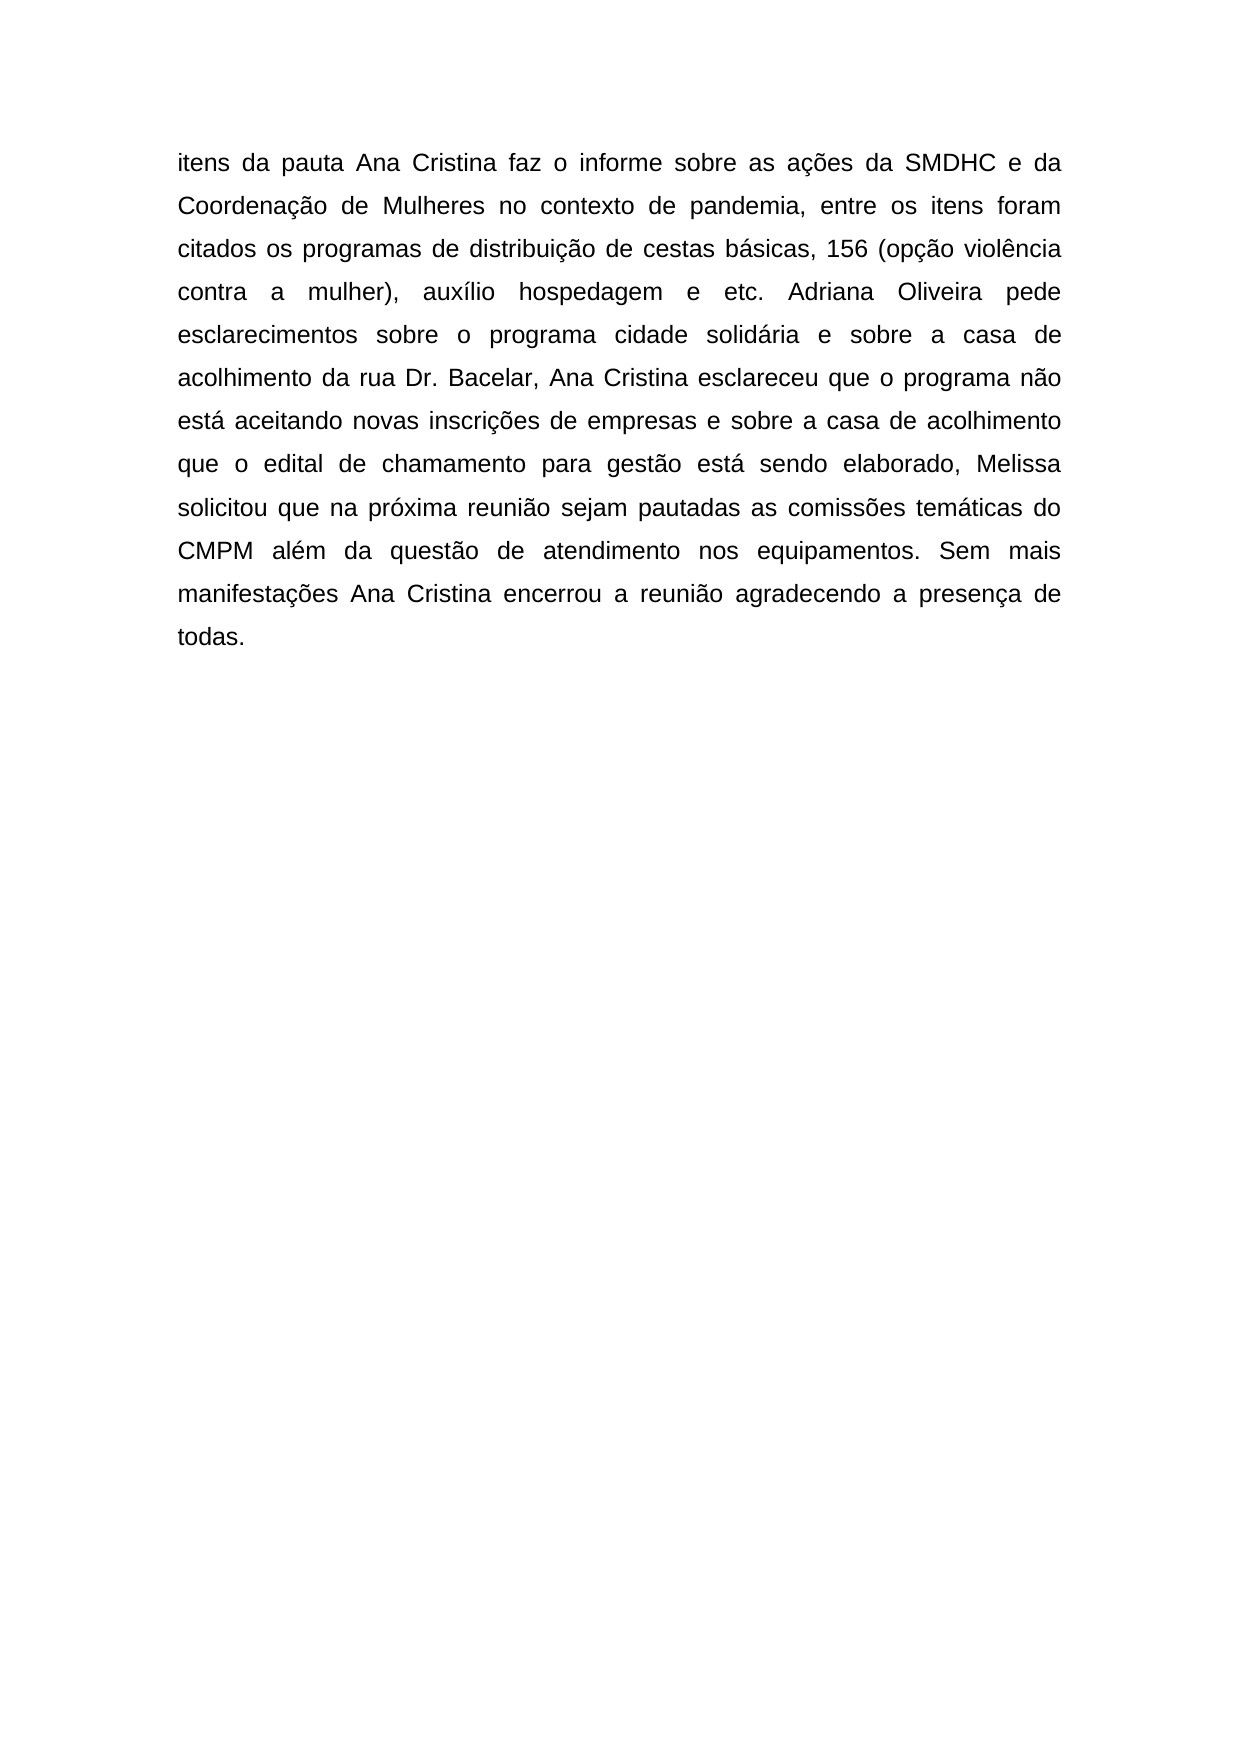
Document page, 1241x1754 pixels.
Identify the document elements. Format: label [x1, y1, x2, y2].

text [177, 148, 1063, 651]
